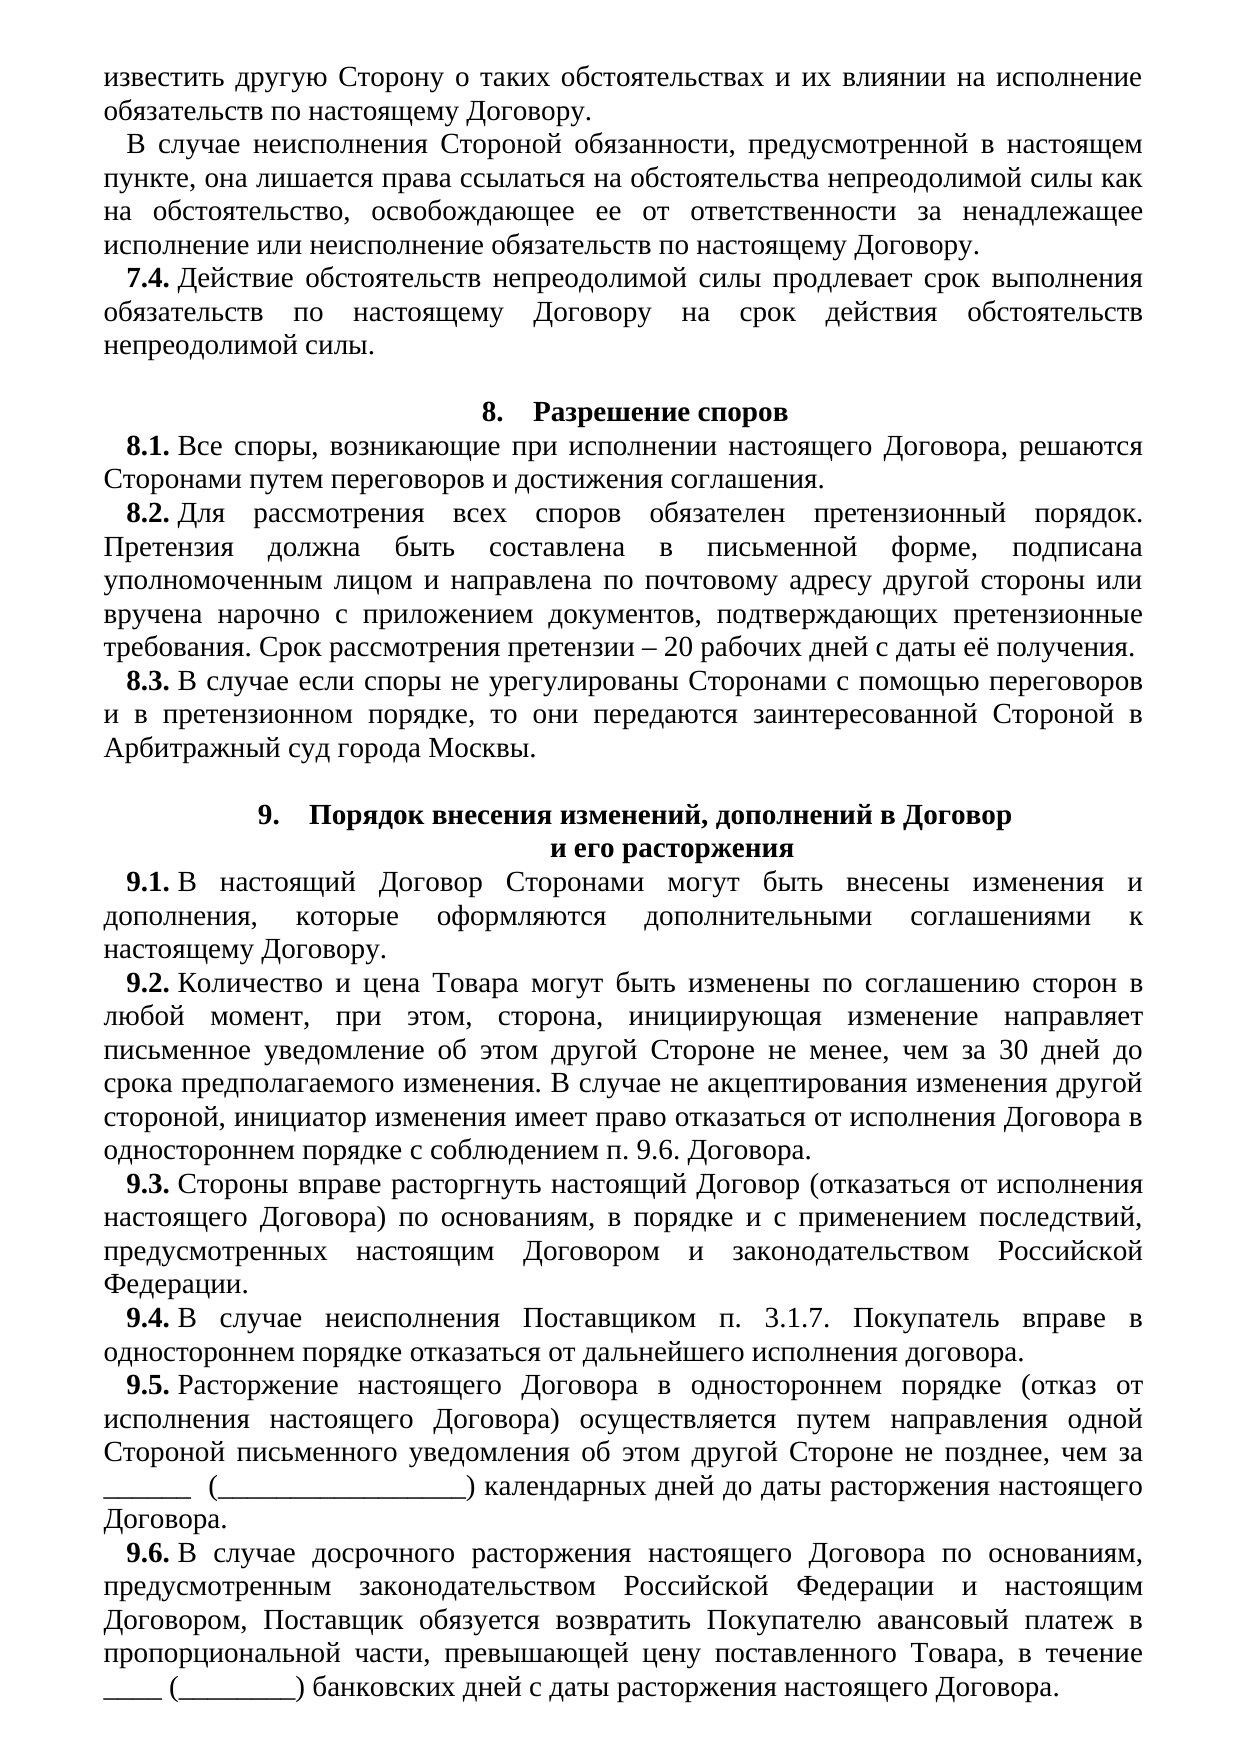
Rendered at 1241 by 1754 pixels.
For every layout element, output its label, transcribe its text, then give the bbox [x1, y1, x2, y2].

list В случае если споры не урегулированы Сторонами с помощью переговоров и в претензионном порядке, то они передаются заинтересованной Стороной в Арбитражный суд города Москвы. [103, 663, 1144, 763]
list Разрешение споров [103, 394, 1144, 428]
list и его расторжения [126, 831, 1144, 864]
text В случае неисполнения Стороной обязанности, предусмотренной в настоящем пункте, она лишается права ссылаться на обстоятельства непреодолимой силы как на обстоятельство, освобождающее ее от ответственности за ненадлежащее исполнение или неисполнение обязательств по настоящему Договору. [103, 126, 1144, 260]
list Расторжение настоящего Договора в одностороннем порядке (отказ от исполнения настоящего Договора) осуществляется путем направления одной Стороной письменного уведомления об этом другой Стороне не позднее, чем за ______ (_________________) календарных дней до даты расторжения настоящего Договора. [103, 1367, 1144, 1535]
list Количество и цена Товара могут быть изменены по соглашению сторон в любой момент, при этом, сторона, инициирующая изменение направляет письменное уведомление об этом другой Стороне не менее, чем за 30 дней до срока предполагаемого изменения. В случае не акцептирования изменения другой стороной, инициатор изменения имеет право отказаться от исполнения Договора в одностороннем порядке с соблюдением п. 9.6. Договора. [103, 965, 1144, 1166]
list В случае неисполнения Поставщиком п. 3.1.7. Покупатель вправе в одностороннем порядке отказаться от дальнейшего исполнения договора. [103, 1300, 1144, 1367]
list Для рассмотрения всех споров обязателен претензионный порядок. Претензия должна быть составлена в письменной форме, подписана уполномоченным лицом и направлена по почтовому адресу другой стороны или вручена нарочно с приложением документов, подтверждающих претензионные требования. Срок рассмотрения претензии – 20 рабочих дней с даты её получения. [103, 495, 1144, 663]
list Все споры, возникающие при исполнении настоящего Договора, решаются Сторонами путем переговоров и достижения соглашения. [103, 428, 1144, 495]
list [103, 59, 1144, 126]
list В настоящий Договор Сторонами могут быть внесены изменения и дополнения, которые оформляются дополнительными соглашениями к настоящему Договору. [103, 864, 1144, 965]
list Стороны вправе расторгнуть настоящий Договор (отказаться от исполнения настоящего Договора) по основаниям, в порядке и с применением последствий, предусмотренных настоящим Договором и законодательством Российской Федерации. [103, 1166, 1144, 1300]
list Действие обстоятельств непреодолимой силы продлевает срок выполнения обязательств по настоящему Договору на срок действия обстоятельств непреодолимой силы. [103, 260, 1144, 361]
list В случае досрочного расторжения настоящего Договора по основаниям, предусмотренным законодательством Российской Федерации и настоящим Договором, Поставщик обязуется возвратить Покупателю авансовый платеж в пропорциональной части, превышающей цену поставленного Товара, в течение ____ (________) банковских дней с даты расторжения настоящего Договора. [103, 1535, 1144, 1703]
list Порядок внесения изменений, дополнений в Договор [103, 797, 1144, 831]
